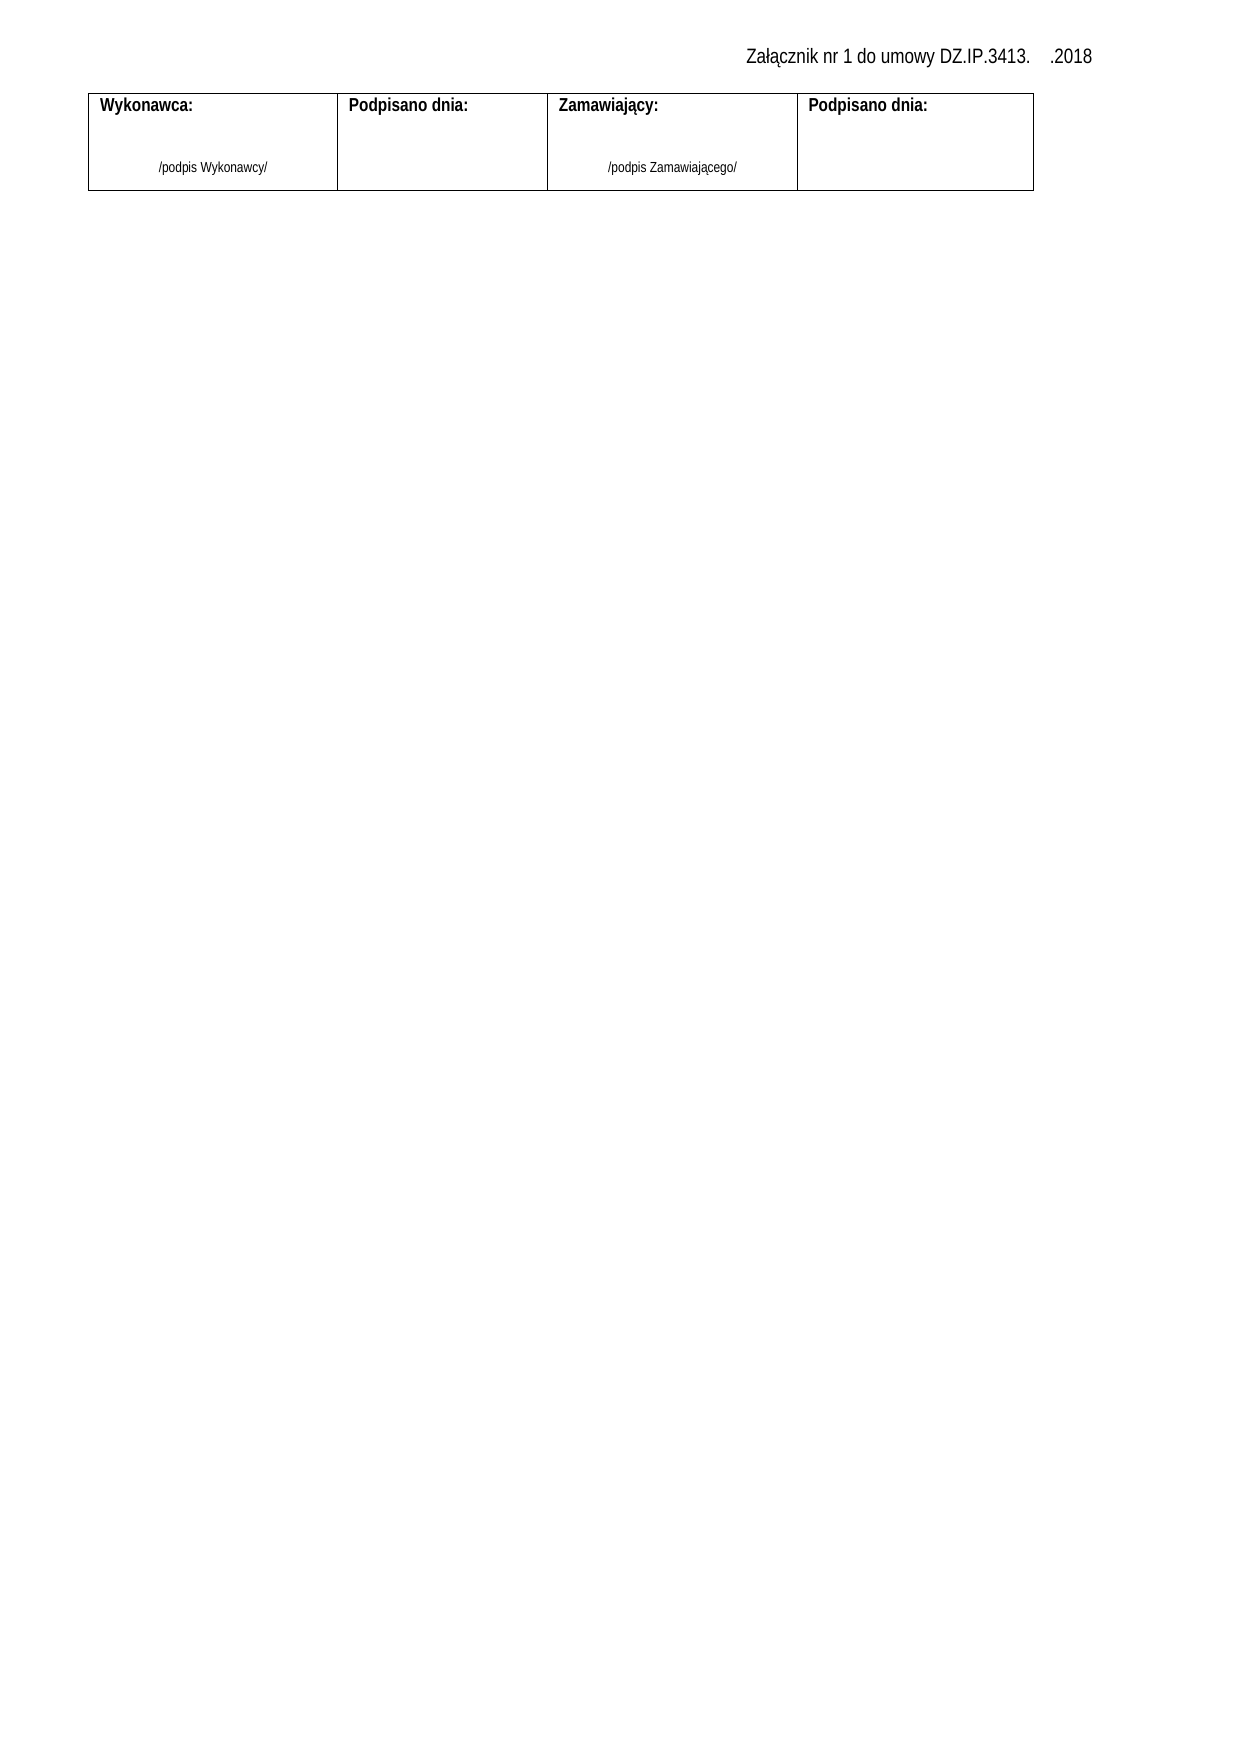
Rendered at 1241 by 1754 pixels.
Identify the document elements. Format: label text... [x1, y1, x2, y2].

table_cell Zamawiający: /podpis Zamawiającego/ [548, 94, 797, 190]
table_cell Wykonawca: /podpis Wykonawcy/ [89, 94, 337, 190]
table_cell Podpisano dnia: [338, 94, 547, 190]
table_cell Podpisano dnia: [798, 94, 1033, 190]
